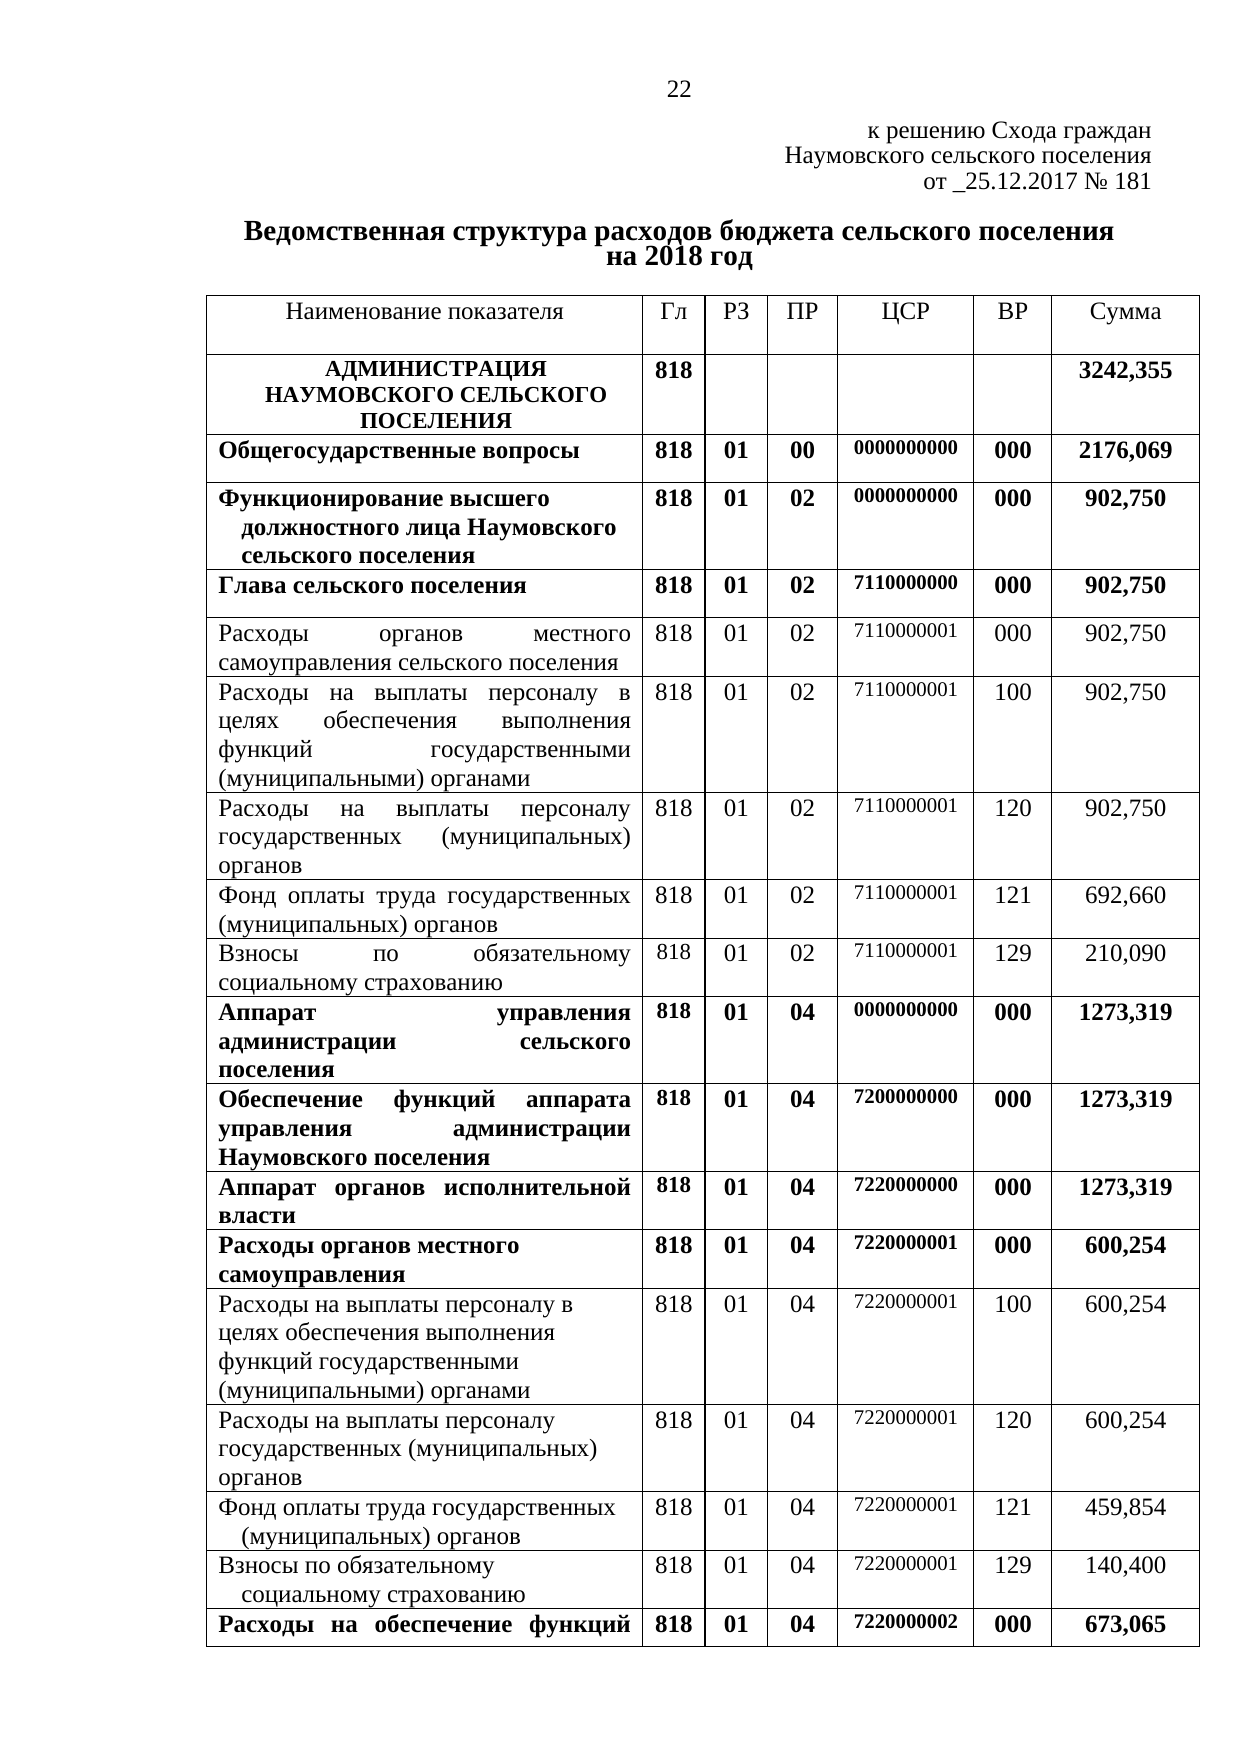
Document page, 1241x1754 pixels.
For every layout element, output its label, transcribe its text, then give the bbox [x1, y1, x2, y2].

table_cell 100 [974, 677, 1051, 792]
table_cell 01 [706, 1172, 767, 1229]
table_cell 121 [974, 1492, 1051, 1549]
table_cell 818 [643, 880, 704, 937]
table_cell 000 [974, 997, 1051, 1083]
table_cell 210,090 [1052, 939, 1199, 996]
table_cell 902,750 [1052, 483, 1199, 569]
table_cell 140,400 [1052, 1551, 1199, 1608]
table_cell 04 [768, 1084, 837, 1171]
table_cell 600,254 [1052, 1289, 1199, 1404]
table_cell 818 [643, 1172, 704, 1229]
table_cell 04 [768, 1289, 837, 1404]
table_cell 02 [768, 793, 837, 879]
table_cell 129 [974, 1551, 1051, 1608]
table_header РЗ [706, 296, 767, 354]
table_cell Функционирование высшего должностного лица Наумовского сельского поселения [207, 483, 642, 569]
table_cell [706, 355, 767, 434]
table_cell 818 [643, 570, 704, 617]
table_cell 902,750 [1052, 618, 1199, 676]
table_cell 7110000000 [838, 570, 973, 617]
table_cell 000 [974, 1172, 1051, 1229]
table_cell 459,854 [1052, 1492, 1199, 1549]
table_cell 01 [706, 939, 767, 996]
table_cell 0000000000 [838, 997, 973, 1083]
table_cell 1273,319 [1052, 1172, 1199, 1229]
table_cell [207, 1609, 642, 1646]
table_header Сумма [1052, 296, 1199, 354]
table_cell 000 [974, 570, 1051, 617]
table_cell 818 [643, 1230, 704, 1288]
table_cell 01 [706, 435, 767, 482]
table_cell Общегосударственные вопросы [207, 435, 642, 482]
table_cell 7220000001 [838, 1405, 973, 1491]
text от _25.12.2017 № 181 [207, 168, 1152, 195]
table_cell 1273,319 [1052, 997, 1199, 1083]
table_cell 121 [974, 880, 1051, 937]
table_cell 04 [768, 1172, 837, 1229]
table_cell 692,660 [1052, 880, 1199, 937]
table_cell 818 [643, 997, 704, 1083]
table_cell 01 [706, 483, 767, 569]
table_cell 7110000001 [838, 939, 973, 996]
table_cell 818 [643, 1609, 704, 1646]
table_cell [768, 355, 837, 434]
table_cell 01 [706, 677, 767, 792]
table_cell 129 [974, 939, 1051, 996]
table_cell Расходы на выплаты персоналу государственных (муниципальных) органов [207, 793, 642, 879]
table_cell 01 [706, 1289, 767, 1404]
table_cell 000 [974, 435, 1051, 482]
table_cell 120 [974, 1405, 1051, 1491]
text на 2018 год [207, 245, 1152, 270]
table_cell 7200000000 [838, 1084, 973, 1171]
table_cell 818 [643, 483, 704, 569]
table_cell 818 [643, 793, 704, 879]
table_cell 01 [706, 618, 767, 676]
table_header ВР [974, 296, 1051, 354]
table_cell Аппарат управления администрации сельского поселения [207, 997, 642, 1083]
table_cell Глава сельского поселения [207, 570, 642, 617]
table_cell 04 [768, 997, 837, 1083]
table_cell 7220000001 [838, 1492, 973, 1549]
table_cell 818 [643, 355, 704, 434]
table_cell 000 [974, 483, 1051, 569]
table_cell Фонд оплаты труда государственных (муниципальных) органов [207, 880, 642, 937]
table_cell 818 [643, 677, 704, 792]
table_cell 02 [768, 570, 837, 617]
table_cell 02 [768, 939, 837, 996]
table_cell 01 [706, 1230, 767, 1288]
table_cell 818 [643, 1551, 704, 1608]
table_cell 7110000001 [838, 677, 973, 792]
table_cell Расходы на выплаты персоналу государственных (муниципальных) органов [207, 1405, 642, 1491]
table_cell 818 [643, 1289, 704, 1404]
table_cell Фонд оплаты труда государственных (муниципальных) органов [207, 1492, 642, 1549]
table_cell 02 [768, 618, 837, 676]
table_cell 01 [706, 1492, 767, 1549]
table_cell 04 [768, 1230, 837, 1288]
table_cell 01 [706, 1405, 767, 1491]
table_cell 7220000001 [838, 1289, 973, 1404]
table_cell 7110000001 [838, 793, 973, 879]
table_cell 000 [974, 1084, 1051, 1171]
table_cell 0000000000 [838, 435, 973, 482]
table_cell 000 [974, 618, 1051, 676]
table_cell 01 [706, 793, 767, 879]
table_cell 818 [643, 1492, 704, 1549]
table_cell Расходы органов местного самоуправления [207, 1230, 642, 1288]
table_cell 673,065 [1052, 1609, 1199, 1646]
text Ведомственная структура расходов бюджета сельского поселения [207, 220, 1152, 245]
table_cell 818 [643, 435, 704, 482]
table_cell Взносы по обязательному социальному страхованию [207, 939, 642, 996]
table_header ЦСР [838, 296, 973, 354]
table_cell 04 [768, 1609, 837, 1646]
table_cell Расходы на выплаты персоналу в целях обеспечения выполнения функций государственными (муниципальными) органами [207, 1289, 642, 1404]
table_cell 1273,319 [1052, 1084, 1199, 1171]
table_cell [838, 355, 973, 434]
table_cell 818 [643, 939, 704, 996]
table_cell 04 [768, 1492, 837, 1549]
table_cell Аппарат органов исполнительной власти [207, 1172, 642, 1229]
table_cell 902,750 [1052, 793, 1199, 879]
table_cell 01 [706, 1084, 767, 1171]
table_cell Расходы органов местного самоуправления сельского поселения [207, 618, 642, 676]
table_cell 04 [768, 1405, 837, 1491]
table_cell 01 [706, 1551, 767, 1608]
table_cell 7220000001 [838, 1551, 973, 1608]
table_cell 600,254 [1052, 1405, 1199, 1491]
table_cell 02 [768, 483, 837, 569]
table_cell 000 [974, 1230, 1051, 1288]
table_cell Расходы на выплаты персоналу в целях обеспечения выполнения функций государственными (муниципальными) органами [207, 677, 642, 792]
text к решению Схода граждан [207, 118, 1152, 143]
table_cell 04 [768, 1551, 837, 1608]
table_cell 3242,355 [1052, 355, 1199, 434]
table_cell 818 [643, 1084, 704, 1171]
table_cell 01 [706, 1609, 767, 1646]
table_cell 7110000001 [838, 618, 973, 676]
table_cell 818 [643, 1405, 704, 1491]
table_cell 02 [768, 880, 837, 937]
table_cell 120 [974, 793, 1051, 879]
table_cell 7220000001 [838, 1230, 973, 1288]
table_cell 7220000000 [838, 1172, 973, 1229]
table_cell 02 [768, 677, 837, 792]
table_cell 902,750 [1052, 570, 1199, 617]
table_cell АДМИНИСТРАЦИЯ НАУМОВСКОГО СЕЛЬСКОГО ПОСЕЛЕНИЯ [207, 355, 642, 434]
table_cell Взносы по обязательному социальному страхованию [207, 1551, 642, 1608]
table_cell 00 [768, 435, 837, 482]
table_cell 818 [643, 618, 704, 676]
table_cell 01 [706, 997, 767, 1083]
table_cell 7110000001 [838, 880, 973, 937]
table_cell 01 [706, 880, 767, 937]
table_cell [974, 355, 1051, 434]
text Наумовского сельского поселения [207, 143, 1152, 168]
table_cell Обеспечение функций аппарата управления администрации Наумовского поселения [207, 1084, 642, 1171]
table_cell 2176,069 [1052, 435, 1199, 482]
table_header Наименование показателя [207, 296, 642, 354]
table_header Гл [643, 296, 704, 354]
table_cell 01 [706, 570, 767, 617]
table_cell 000 [974, 1609, 1051, 1646]
table_cell 7220000002 [838, 1609, 973, 1646]
table_cell 600,254 [1052, 1230, 1199, 1288]
table_header ПР [768, 296, 837, 354]
table_cell 0000000000 [838, 483, 973, 569]
table_cell 902,750 [1052, 677, 1199, 792]
table_cell 100 [974, 1289, 1051, 1404]
